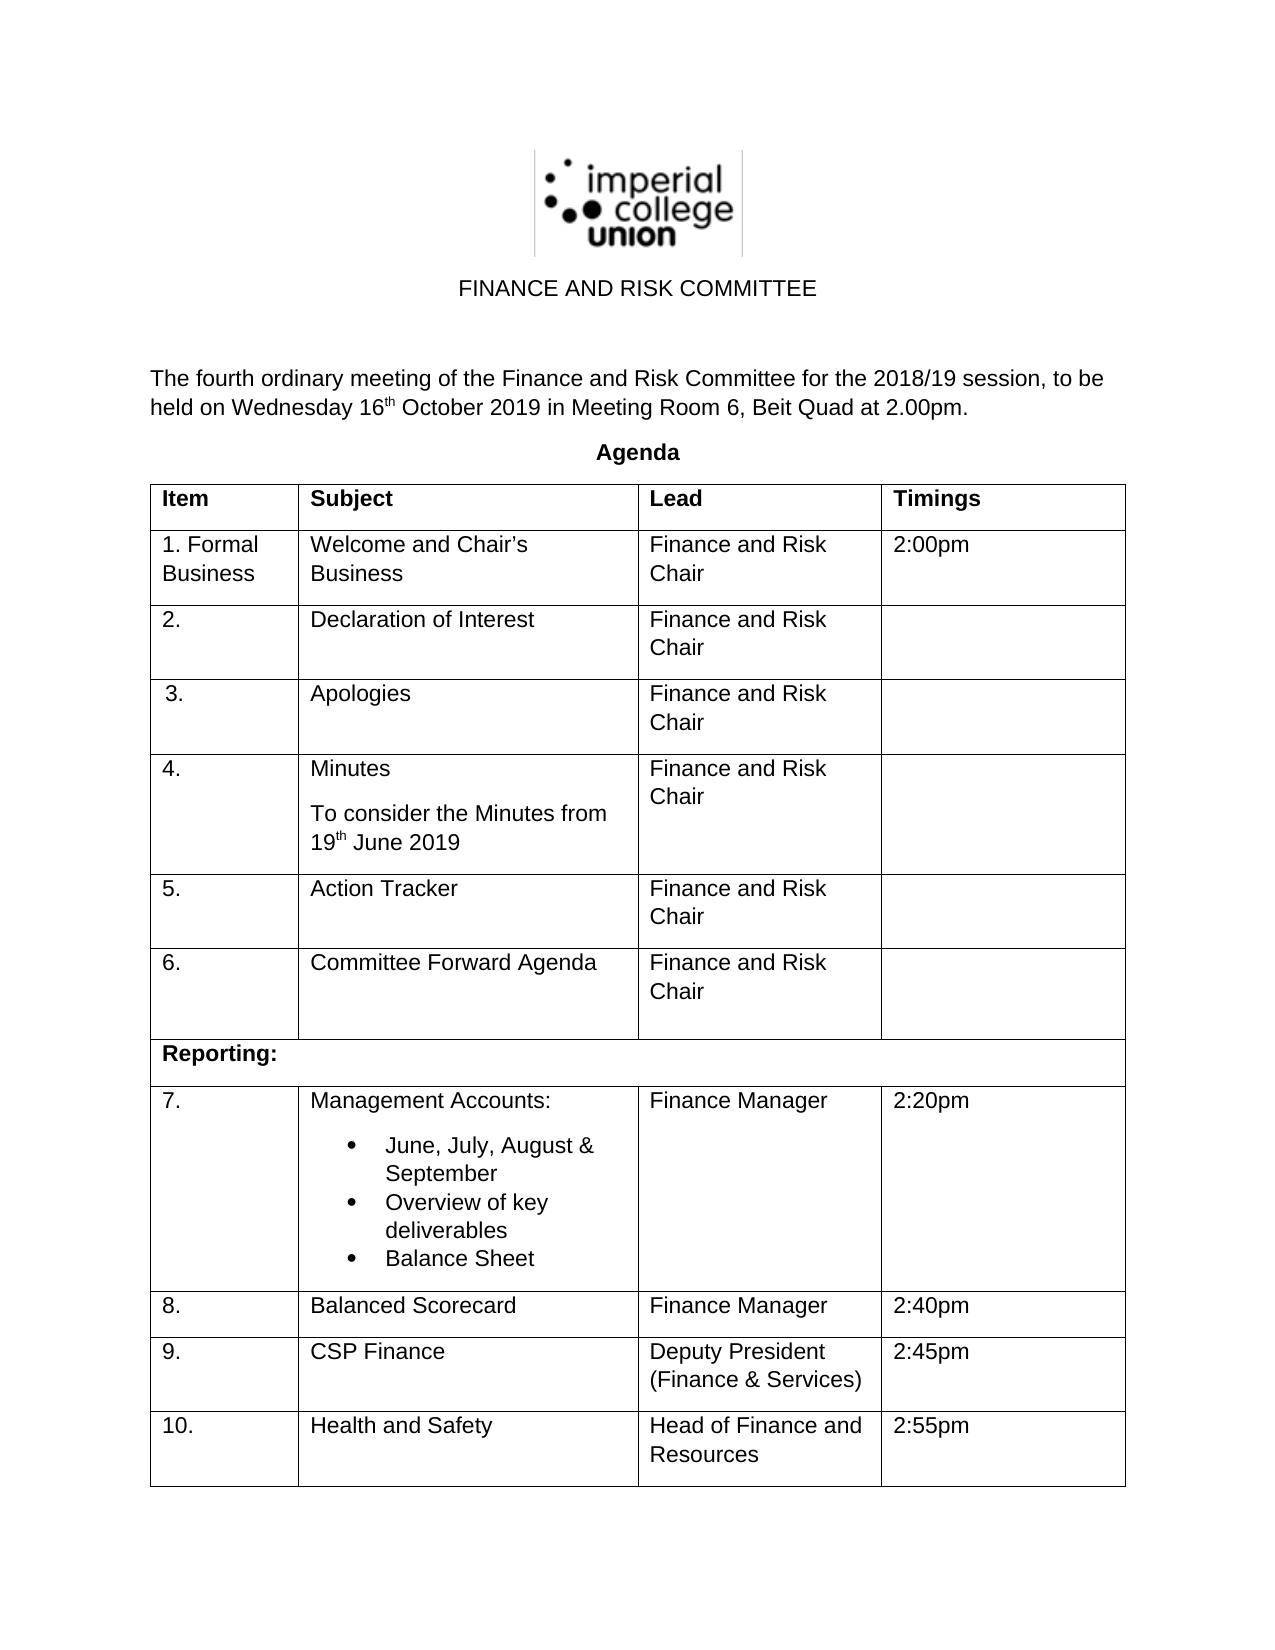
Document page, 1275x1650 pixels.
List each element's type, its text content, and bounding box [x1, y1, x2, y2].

table_cell 2:45pm [882, 1338, 1125, 1411]
table_cell Declaration of Interest [299, 606, 638, 679]
table_cell Management Accounts: June, July, August & September Overview of key deliverables Balance Sheet [299, 1087, 638, 1291]
table_cell [882, 680, 1125, 754]
table_cell 2. [151, 606, 298, 679]
table_cell CSP Finance [299, 1338, 638, 1411]
table_cell Welcome and Chair’s Business [299, 531, 638, 605]
table_cell [882, 606, 1125, 679]
table_cell 2:00pm [882, 531, 1125, 605]
table_cell Balanced Scorecard [299, 1292, 638, 1337]
table_cell [882, 755, 1125, 873]
table_cell Apologies [299, 680, 638, 754]
picture [532, 150, 743, 257]
table_cell Action Tracker [299, 875, 638, 948]
table_cell 10. [151, 1412, 298, 1486]
table_header Timings [882, 485, 1125, 530]
table_cell 4. [151, 755, 298, 873]
table_header Lead [639, 485, 881, 530]
table_cell [882, 875, 1125, 948]
table_header Subject [299, 485, 638, 530]
table_cell Deputy President (Finance & Services) [639, 1338, 881, 1411]
text The fourth ordinary meeting of the Finance and Risk Committee for the 2018/19 session, to be held on Wednesday 16th October 2019 in Meeting Room 6, Beit Quad at 2.00pm. [150, 365, 1125, 420]
text FINANCE AND RISK COMMITTEE [150, 275, 1125, 301]
table_cell [882, 949, 1125, 1039]
table_cell 5. [151, 875, 298, 948]
table_cell 6. [151, 949, 298, 1039]
table_cell 3. [151, 680, 298, 754]
table_cell Finance and Risk Chair [639, 875, 881, 948]
table_cell 9. [151, 1338, 298, 1411]
table_cell 2:55pm [882, 1412, 1125, 1486]
table_cell Finance and Risk Chair [639, 680, 881, 754]
text Agenda [150, 439, 1125, 465]
table_cell Finance and Risk Chair [639, 531, 881, 605]
table_cell Minutes To consider the Minutes from 19th June 2019 [299, 755, 638, 873]
table_cell Finance and Risk Chair [639, 606, 881, 679]
table_cell Finance and Risk Chair [639, 755, 881, 873]
table_header Item [151, 485, 298, 530]
table_cell Head of Finance and Resources [639, 1412, 881, 1486]
table_cell Finance Manager [639, 1087, 881, 1291]
table_cell 2:40pm [882, 1292, 1125, 1337]
table_cell Finance and Risk Chair [639, 949, 881, 1039]
table_cell 8. [151, 1292, 298, 1337]
table_cell Reporting: [151, 1040, 1125, 1086]
table_cell Health and Safety [299, 1412, 638, 1486]
table_cell 1. Formal Business [151, 531, 298, 605]
table_cell Committee Forward Agenda [299, 949, 638, 1039]
table_cell Finance Manager [639, 1292, 881, 1337]
table_cell 7. [151, 1087, 298, 1291]
table_cell 2:20pm [882, 1087, 1125, 1291]
